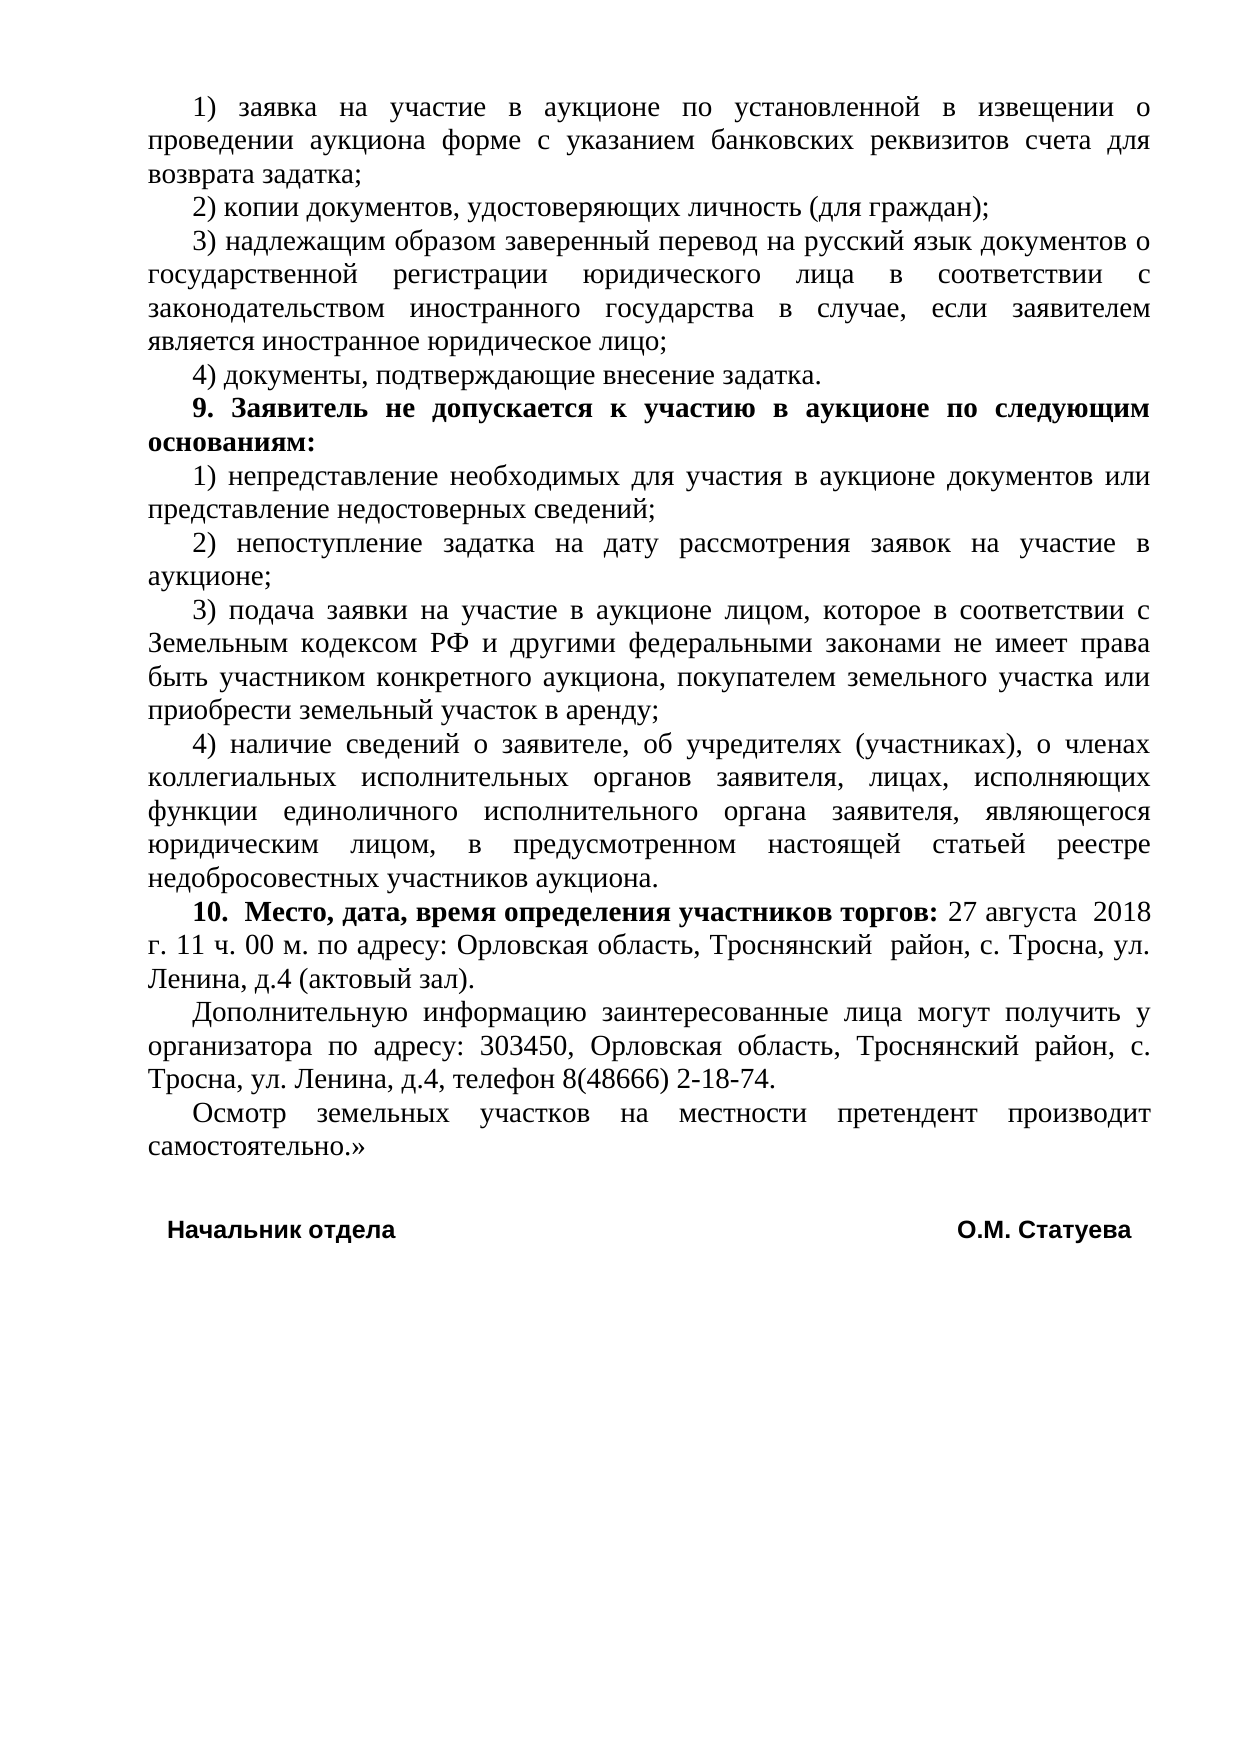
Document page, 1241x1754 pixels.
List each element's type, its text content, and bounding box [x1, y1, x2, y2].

text 3) подача заявки на участие в аукционе лицом, которое в соответствии с Земельным кодексом РФ и другими федеральными законами не имеет права быть участником конкретного аукциона, покупателем земельного участка или приобрести земельный участок в аренду; [148, 592, 1152, 726]
text 1) непредставление необходимых для участия в аукционе документов или представление недостоверных сведений; [148, 458, 1152, 525]
text 1) заявка на участие в аукционе по установленной в извещении о проведении аукциона форме с указанием банковских реквизитов счета для возврата задатка; [148, 89, 1152, 189]
text Осмотр земельных участков на местности претендент производит самостоятельно.» [148, 1095, 1152, 1162]
text 4) наличие сведений о заявителе, об учредителях (участниках), о членах коллегиальных исполнительных органов заявителя, лицах, исполняющих функции единоличного исполнительного органа заявителя, являющегося юридическим лицом, в предусмотренном настоящей статьей реестре недобросовестных участников аукциона. [148, 726, 1152, 894]
text Дополнительную информацию заинтересованные лица могут получить у организатора по адресу: 303450, Орловская область, Троснянский район, с. Тросна, ул. Ленина, д.4, телефон 8(48666) 2-18-74. [148, 994, 1152, 1095]
text Начальник отдела О.М. Статуева [148, 1215, 1152, 1243]
text 3) надлежащим образом заверенный перевод на русский язык документов о государственной регистрации юридического лица в соответствии с законодательством иностранного государства в случае, если заявителем является иностранное юридическое лицо; [148, 223, 1152, 357]
text 2) копии документов, удостоверяющих личность (для граждан); [148, 189, 1152, 223]
text 10. Место, дата, время определения участников торгов: 27 августа 2018 г. 11 ч. 00 м. по адресу: Орловская область, Троснянский район, с. Тросна, ул. Ленина, д.4 (актовый зал). [148, 894, 1152, 994]
text 9. Заявитель не допускается к участию в аукционе по следующим основаниям: [148, 391, 1152, 458]
text 4) документы, подтверждающие внесение задатка. [148, 357, 1152, 391]
text 2) непоступление задатка на дату рассмотрения заявок на участие в аукционе; [148, 525, 1152, 592]
